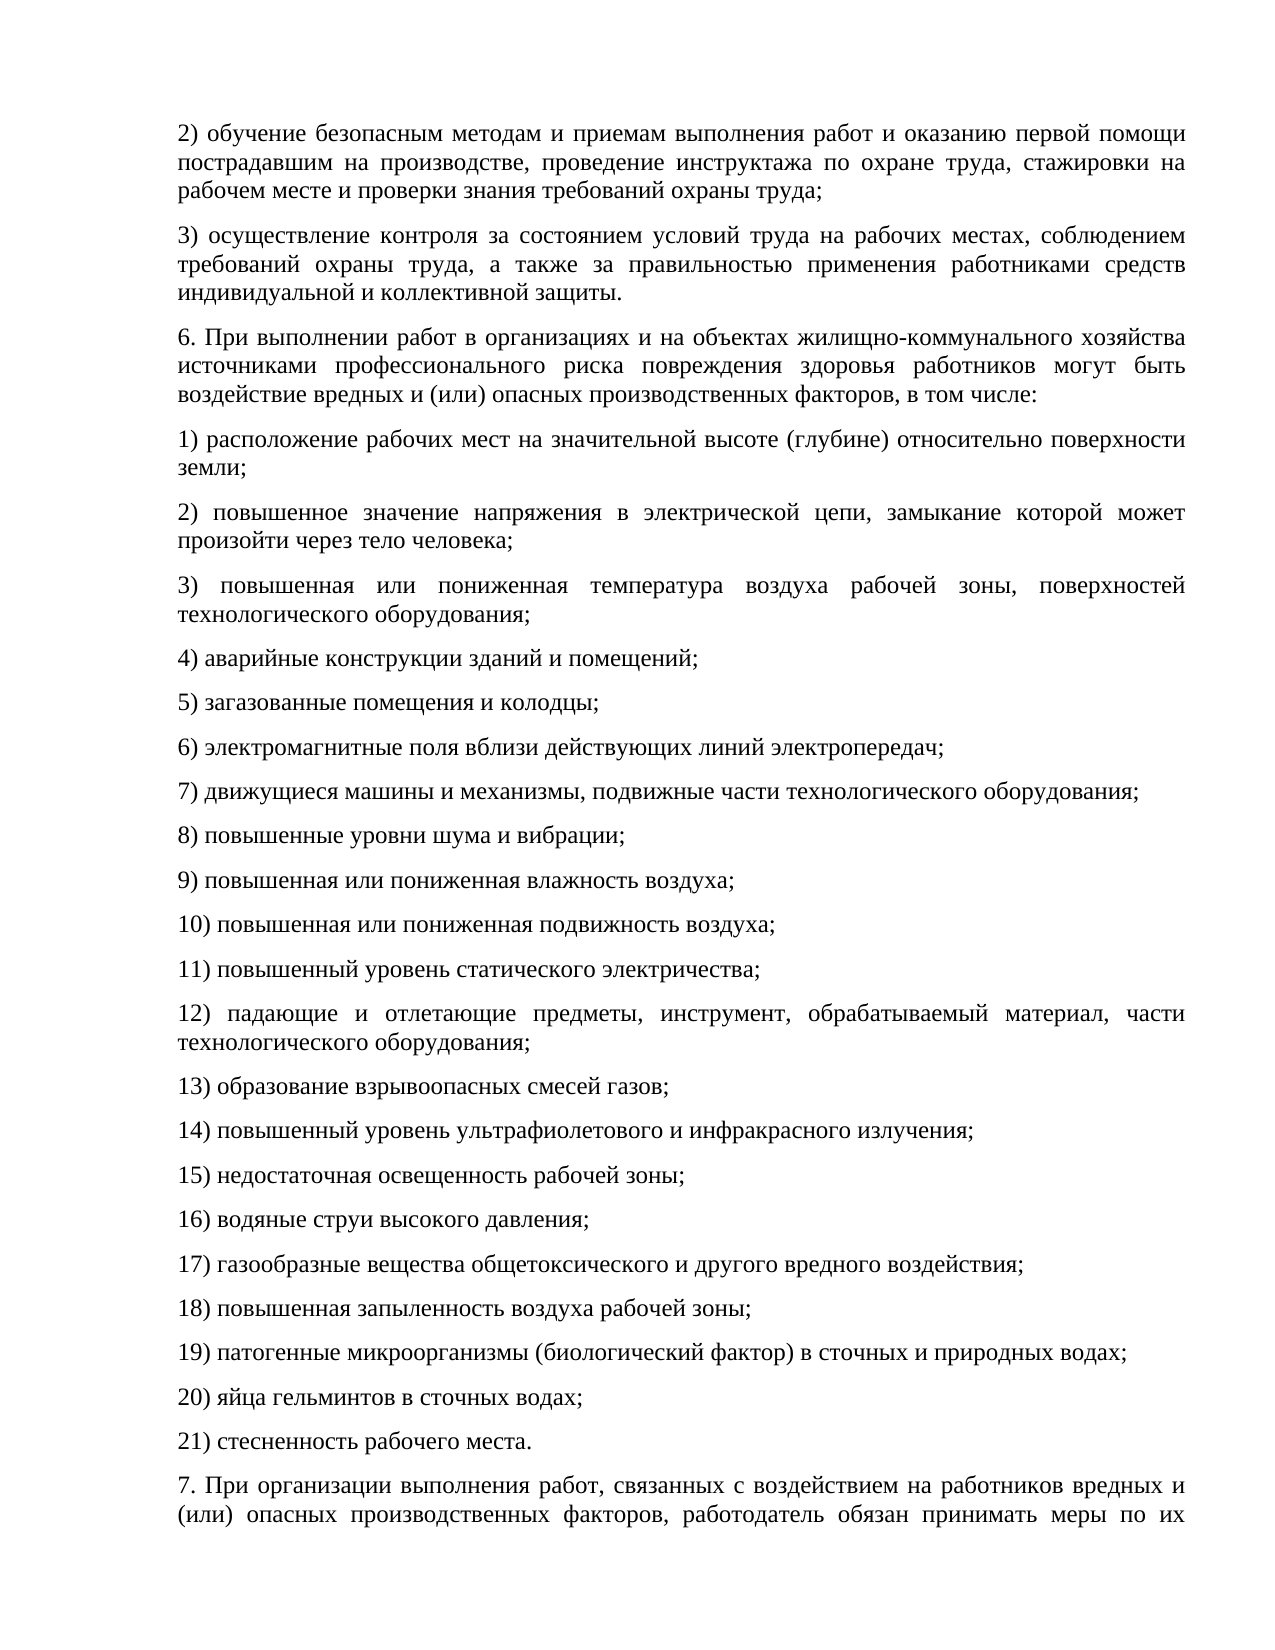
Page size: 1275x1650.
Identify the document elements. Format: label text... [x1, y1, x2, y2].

text 16) водяные струи высокого давления; [177, 1204, 1186, 1233]
text 2) повышенное значение напряжения в электрической цепи, замыкание которой может произойти через тело человека; [177, 497, 1186, 554]
text 1) расположение рабочих мест на значительной высоте (глубине) относительно поверхности земли; [177, 424, 1186, 481]
text 9) повышенная или пониженная влажность воздуха; [177, 865, 1186, 894]
text 19) патогенные микроорганизмы (биологический фактор) в сточных и природных водах; [177, 1337, 1186, 1366]
text 10) повышенная или пониженная подвижность воздуха; [177, 909, 1186, 938]
text 4) аварийные конструкции зданий и помещений; [177, 643, 1186, 672]
text 15) недостаточная освещенность рабочей зоны; [177, 1160, 1186, 1189]
text 3) повышенная или пониженная температура воздуха рабочей зоны, поверхностей технологического оборудования; [177, 570, 1186, 627]
text 12) падающие и отлетающие предметы, инструмент, обрабатываемый материал, части технологического оборудования; [177, 998, 1186, 1056]
text 21) стесненность рабочего места. [177, 1426, 1186, 1455]
text 18) повышенная запыленность воздуха рабочей зоны; [177, 1293, 1186, 1322]
text 8) повышенные уровни шума и вибрации; [177, 821, 1186, 849]
text 2) обучение безопасным методам и приемам выполнения работ и оказанию первой помощи пострадавшим на производстве, проведение инструктажа по охране труда, стажировки на рабочем месте и проверки знания требований охраны труда; [177, 118, 1186, 204]
text 14) повышенный уровень ультрафиолетового и инфракрасного излучения; [177, 1116, 1186, 1144]
text 6) электромагнитные поля вблизи действующих линий электропередач; [177, 732, 1186, 761]
text 7) движущиеся машины и механизмы, подвижные части технологического оборудования; [177, 776, 1186, 805]
text 6. При выполнении работ в организациях и на объектах жилищно-коммунального хозяйства источниками профессионального риска повреждения здоровья работников могут быть воздействие вредных и (или) опасных производственных факторов, в том числе: [177, 322, 1186, 408]
text 17) газообразные вещества общетоксического и другого вредного воздействия; [177, 1249, 1186, 1277]
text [177, 1471, 1186, 1528]
text 20) яйца гельминтов в сточных водах; [177, 1382, 1186, 1411]
text 13) образование взрывоопасных смесей газов; [177, 1071, 1186, 1100]
text 3) осуществление контроля за состоянием условий труда на рабочих местах, соблюдением требований охраны труда, а также за правильностью применения работниками средств индивидуальной и коллективной защиты. [177, 220, 1186, 306]
text 5) загазованные помещения и колодцы; [177, 687, 1186, 716]
text 11) повышенный уровень статического электричества; [177, 954, 1186, 982]
